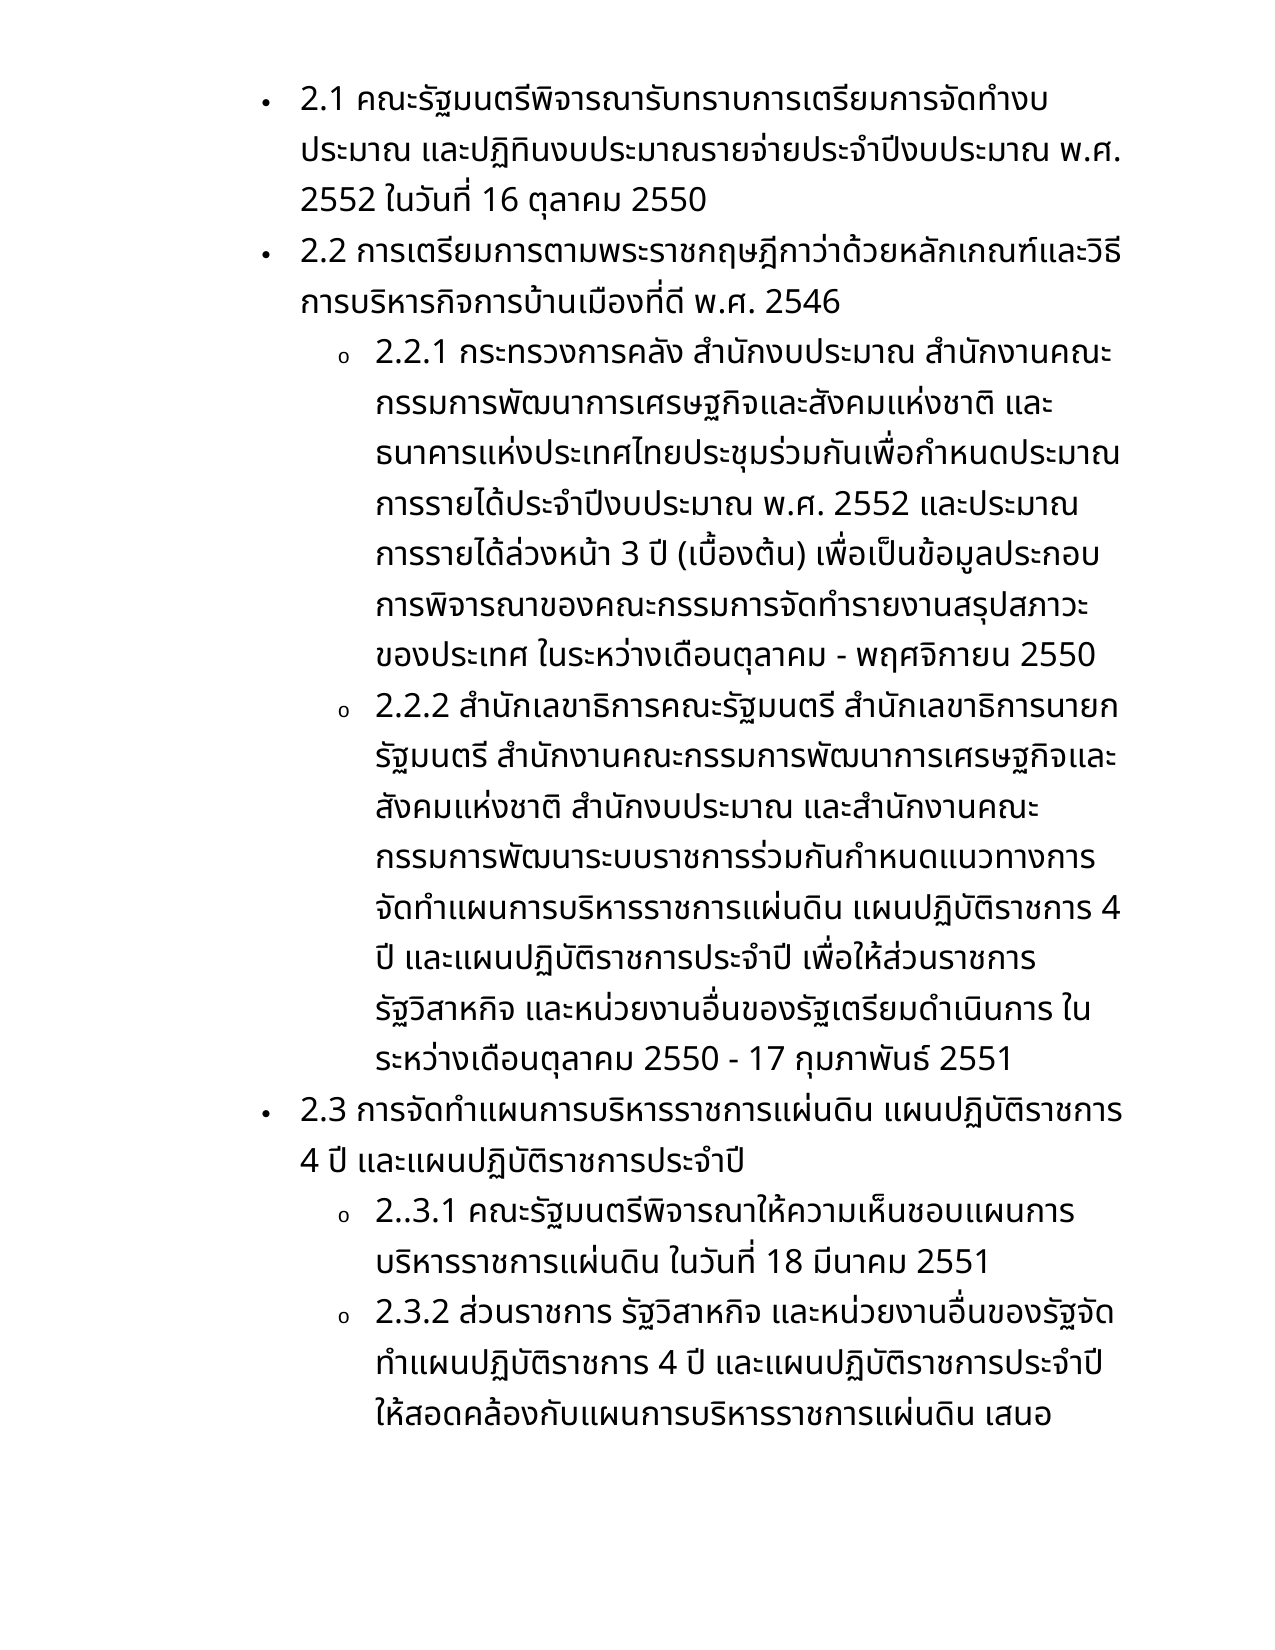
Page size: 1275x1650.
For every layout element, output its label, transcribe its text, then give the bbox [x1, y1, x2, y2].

list 2.2 การเตรียมการตามพระราชกฤษฎีกาว่าด้วยหลักเกณฑ์และวิธีการบริหารกิจการบ้านเมืองที่ดี พ.ศ. 2546 [262, 227, 1125, 328]
list 2.3 การจัดทำแผนการบริหารราชการแผ่นดิน แผนปฏิบัติราชการ 4 ปี และแผนปฏิบัติราชการประจำปี [262, 1086, 1125, 1187]
list 2.2.2 สำนักเลขาธิการคณะรัฐมนตรี สำนักเลขาธิการนายกรัฐมนตรี สำนักงานคณะกรรมการพัฒนาการเศรษฐกิจและสังคมแห่งชาติ สำนักงบประมาณ และสำนักงานคณะกรรมการพัฒนาระบบราชการร่วมกันกำหนดแนวทางการจัดทำแผนการบริหารราชการแผ่นดิน แผนปฏิบัติราชการ 4 ปี และแผนปฏิบัติราชการประจำปี เพื่อให้ส่วนราชการ รัฐวิสาหกิจ และหน่วยงานอื่นของรัฐเตรียมดำเนินการ ในระหว่างเดือนตุลาคม 2550 - 17 กุมภาพันธ์ 2551 [337, 682, 1125, 1086]
list 2.1 คณะรัฐมนตรีพิจารณารับทราบการเตรียมการจัดทำงบประมาณ และปฏิทินงบประมาณรายจ่ายประจำปีงบประมาณ พ.ศ. 2552 ในวันที่ 16 ตุลาคม 2550 [262, 75, 1125, 227]
list 2..3.1 คณะรัฐมนตรีพิจารณาให้ความเห็นชอบแผนการบริหารราชการแผ่นดิน ในวันที่ 18 มีนาคม 2551 [337, 1187, 1125, 1288]
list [337, 1288, 1125, 1440]
list 2.2.1 กระทรวงการคลัง สำนักงบประมาณ สำนักงานคณะกรรมการพัฒนาการเศรษฐกิจและสังคมแห่งชาติ และธนาคารแห่งประเทศไทยประชุมร่วมกันเพื่อกำหนดประมาณการรายได้ประจำปีงบประมาณ พ.ศ. 2552 และประมาณการรายได้ล่วงหน้า 3 ปี (เบื้องต้น) เพื่อเป็นข้อมูลประกอบการพิจารณาของคณะกรรมการจัดทำรายงานสรุปสภาวะของประเทศ ในระหว่างเดือนตุลาคม - พฤศจิกายน 2550 [337, 328, 1125, 682]
